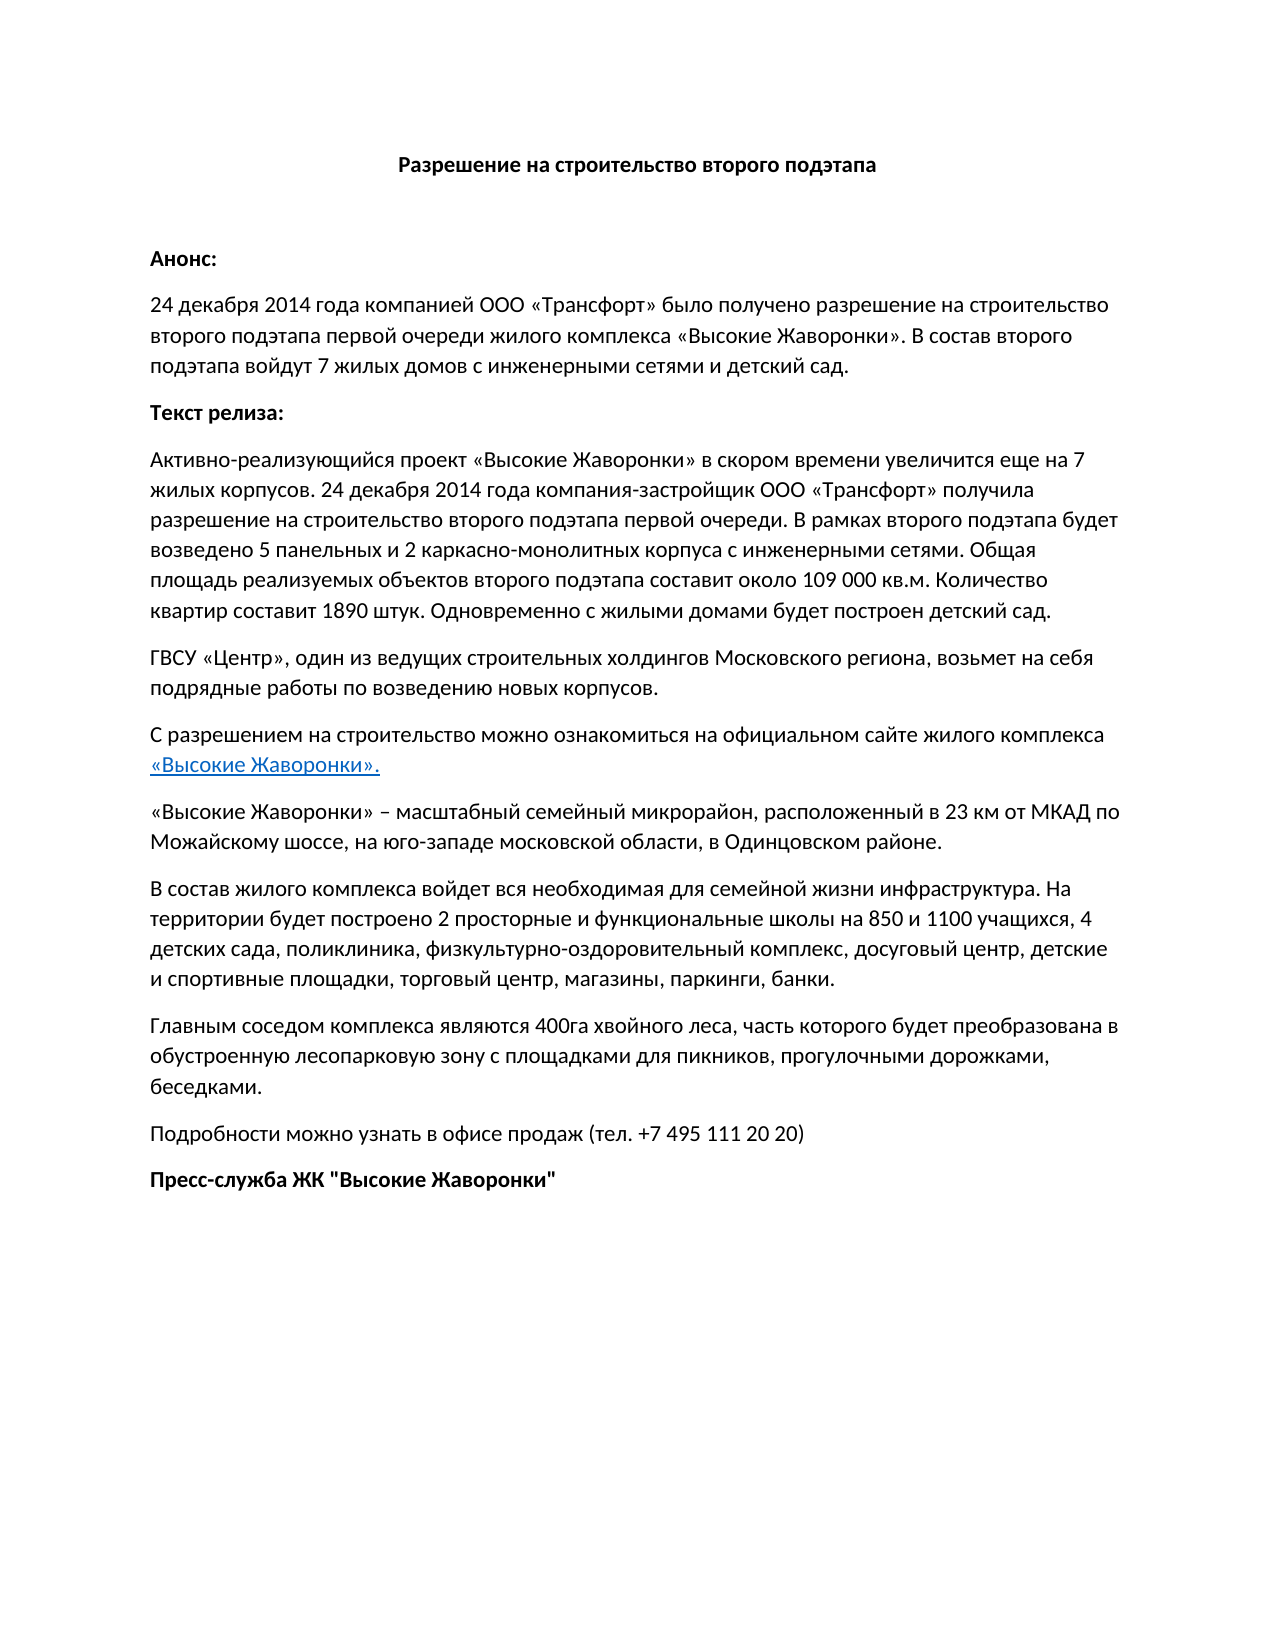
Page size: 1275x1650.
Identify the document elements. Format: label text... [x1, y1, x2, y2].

text Пресс-служба ЖК "Высокие Жаворонки" [150, 1166, 1125, 1194]
text Главным соседом комплекса являются 400га хвойного леса, часть которого будет преобразована в обустроенную лесопарковую зону с площадками для пикников, прогулочными дорожками, беседками. [150, 1011, 1125, 1100]
text Активно-реализующийся проект «Высокие Жаворонки» в скором времени увеличится еще на 7 жилых корпусов. 24 декабря 2014 года компания-застройщик ООО «Трансфорт» получила разрешение на строительство второго подэтапа первой очереди. В рамках второго подэтапа будет возведено 5 панельных и 2 каркасно-монолитных корпуса с инженерными сетями. Общая площадь реализуемых объектов второго подэтапа составит около 109 000 кв.м. Количество квартир составит 1890 штук. Одновременно с жилыми домами будет построен детский сад. [150, 445, 1125, 624]
text Текст релиза: [150, 398, 1125, 426]
text «Высокие Жаворонки» – масштабный семейный микрорайон, расположенный в 23 км от МКАД по Можайскому шоссе, на юго-западе московской области, в Одинцовском районе. [150, 797, 1125, 855]
text 24 декабря 2014 года компанией ООО «Трансфорт» было получено разрешение на строительство второго подэтапа первой очереди жилого комплекса «Высокие Жаворонки». В состав второго подэтапа войдут 7 жилых домов с инженерными сетями и детский сад. [150, 291, 1125, 379]
text С разрешением на строительство можно ознакомиться на официальном сайте жилого комплекса «Высокие Жаворонки». [150, 720, 1125, 778]
text Анонс: [150, 244, 1125, 272]
text ГВСУ «Центр», один из ведущих строительных холдингов Московского региона, возьмет на себя подрядные работы по возведению новых корпусов. [150, 643, 1125, 701]
text Разрешение на строительство второго подэтапа [150, 150, 1125, 178]
text Подробности можно узнать в офисе продаж (тел. +7 495 111 20 20) [150, 1119, 1125, 1147]
text В состав жилого комплекса войдет вся необходимая для семейной жизни инфраструктура. На территории будет построено 2 просторные и функциональные школы на 850 и 1100 учащихся, 4 детских сада, поликлиника, физкультурно-оздоровительный комплекс, досуговый центр, детские и спортивные площадки, торговый центр, магазины, паркинги, банки. [150, 874, 1125, 993]
